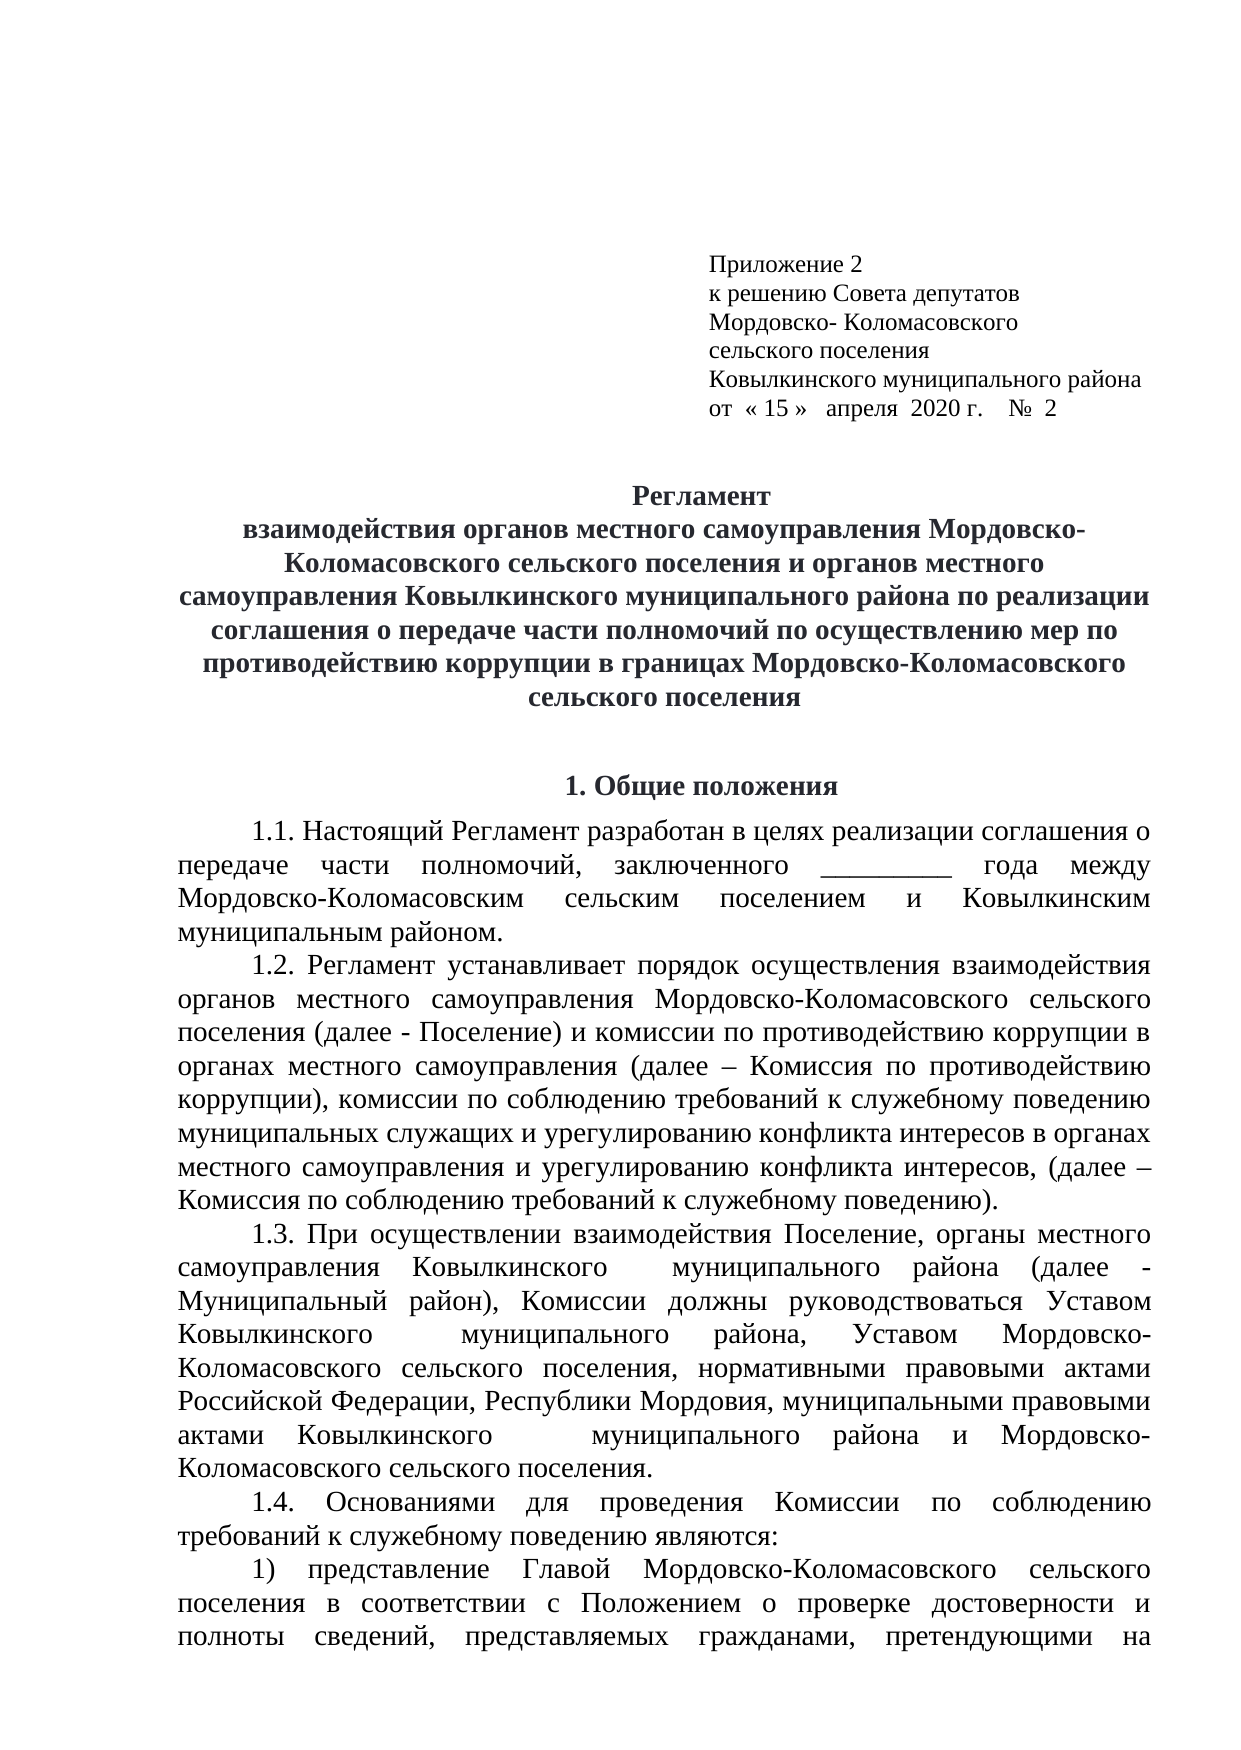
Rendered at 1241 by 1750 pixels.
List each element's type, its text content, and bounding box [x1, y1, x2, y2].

text 1.4. Основаниями для проведения Комиссии по соблюдению требований к служебному поведению являются: [177, 1484, 1152, 1551]
text 1.1. Настоящий Регламент разработан в целях реализации соглашения о передаче части полномочий, заключенного _________ года между Мордовско-Коломасовским сельским поселением и Ковылкинским муниципальным районом. [177, 813, 1152, 947]
text 1.3. При осуществлении взаимодействия Поселение, органы местного самоуправления Ковылкинского муниципального района (далее - Муниципальный район), Комиссии должны руководствоваться Уставом Ковылкинского муниципального района, Уставом Мордовско-Коломасовского сельского поселения, нормативными правовыми актами Российской Федерации, Республики Мордовия, муниципальными правовыми актами Ковылкинского муниципального района и Мордовско-Коломасовского сельского поселения. [177, 1216, 1152, 1484]
text 1.2. Регламент устанавливает порядок осуществления взаимодействия органов местного самоуправления Мордовско-Коломасовского сельского поселения (далее - Поселение) и комиссии по противодействию коррупции в органах местного самоуправления (далее – Комиссия по противодействию коррупции), комиссии по соблюдению требований к служебному поведению муниципальных служащих и урегулированию конфликта интересов в органах местного самоуправления и урегулированию конфликта интересов, (далее – Комиссия по соблюдению требований к служебному поведению). [177, 947, 1152, 1216]
text к решению Совета депутатов Мордовско- Коломасовского [709, 278, 1152, 335]
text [177, 1551, 1152, 1652]
text 1. Общие положения [177, 768, 1152, 802]
text Регламент взаимодействия органов местного самоуправления Мордовско-Коломасовского сельского поселения и органов местного самоуправления Ковылкинского муниципального района по реализации соглашения о передаче части полномочий по осуществлению мер по противодействию коррупции в границах Мордовско-Коломасовского сельского поселения [177, 478, 1152, 712]
text сельского поселения [709, 335, 1152, 364]
text Ковылкинского муниципального района [709, 364, 1152, 393]
text от « 15 » апреля 2020 г. № 2 [709, 393, 1152, 422]
text Приложение 2 [709, 249, 1152, 278]
